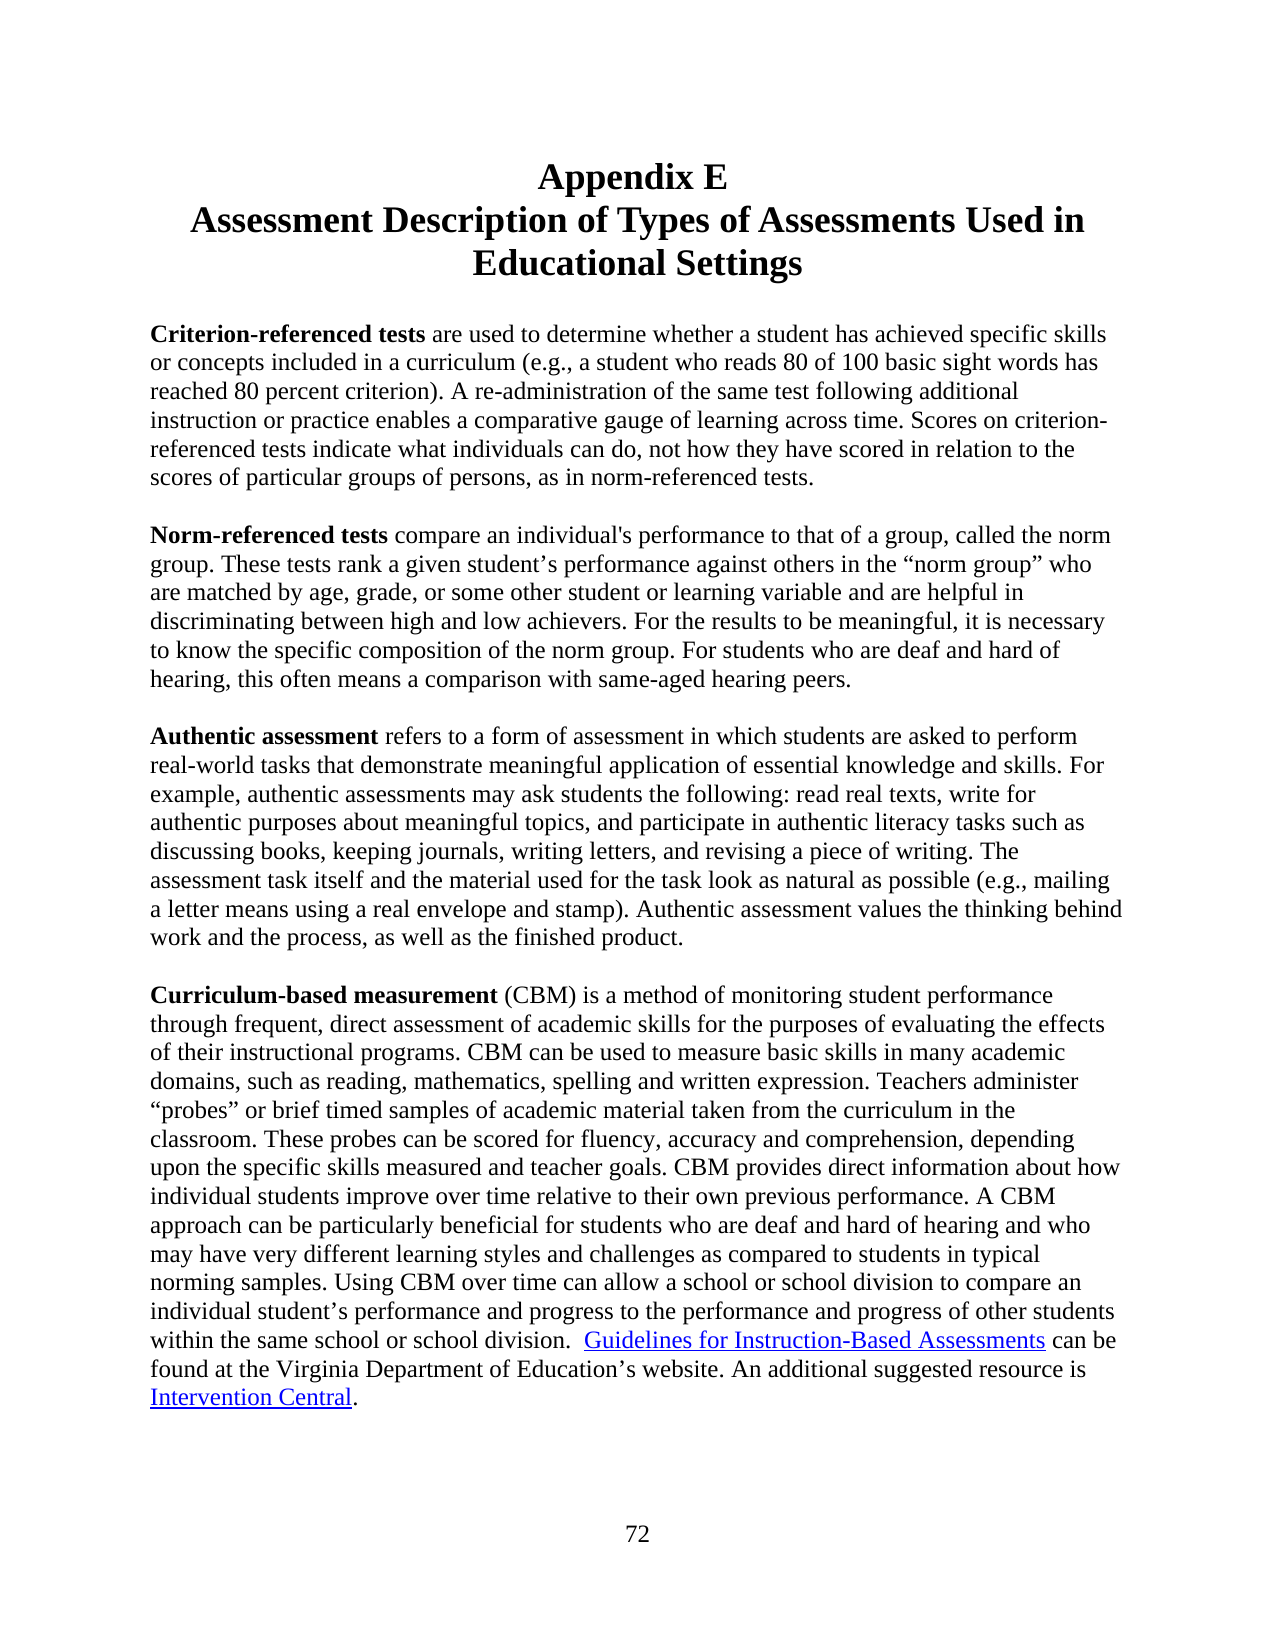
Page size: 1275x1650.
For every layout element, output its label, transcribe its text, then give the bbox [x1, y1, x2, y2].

text Criterion-referenced tests are used to determine whether a student has achieved specific skills or concepts included in a curriculum (e.g., a student who reads 80 of 100 basic sight words has reached 80 percent criterion). A re-administration of the same test following additional instruction or practice enables a comparative gauge of learning across time. Scores on criterion-referenced tests indicate what individuals can do, not how they have scored in relation to the scores of particular groups of persons, as in norm-referenced tests. [150, 319, 1125, 491]
subtitle Appendix E Assessment Description of Types of Assessments Used in Educational Settings [150, 154, 1125, 284]
text Norm-referenced tests compare an individual's performance to that of a group, called the norm group. These tests rank a given student’s performance against others in the “norm group” who are matched by age, grade, or some other student or learning variable and are helpful in discriminating between high and low achievers. For the results to be meaningful, it is necessary to know the specific composition of the norm group. For students who are deaf and hard of hearing, this often means a comparison with same-aged hearing peers. [150, 520, 1125, 692]
text Curriculum-based measurement (CBM) is a method of monitoring student performance through frequent, direct assessment of academic skills for the purposes of evaluating the effects of their instructional programs. CBM can be used to measure basic skills in many academic domains, such as reading, mathematics, spelling and written expression. Teachers administer “probes” or brief timed samples of academic material taken from the curriculum in the classroom. These probes can be scored for fluency, accuracy and comprehension, depending upon the specific skills measured and teacher goals. CBM provides direct information about how individual students improve over time relative to their own previous performance. A CBM approach can be particularly beneficial for students who are deaf and hard of hearing and who may have very different learning styles and challenges as compared to students in typical norming samples. Using CBM over time can allow a school or school division to compare an individual student’s performance and progress to the performance and progress of other students within the same school or school division. Guidelines for Instruction-Based Assessments can be found at the Virginia Department of Education’s website. An additional suggested resource is Intervention Central. [150, 980, 1125, 1411]
text Authentic assessment refers to a form of assessment in which students are asked to perform real-world tasks that demonstrate meaningful application of essential knowledge and skills. For example, authentic assessments may ask students the following: read real texts, write for authentic purposes about meaningful topics, and participate in authentic literacy tasks such as discussing books, keeping journals, writing letters, and revising a piece of writing. The assessment task itself and the material used for the task look as natural as possible (e.g., mailing a letter means using a real envelope and stamp). Authentic assessment values the thinking behind work and the process, as well as the finished product. [150, 721, 1125, 951]
